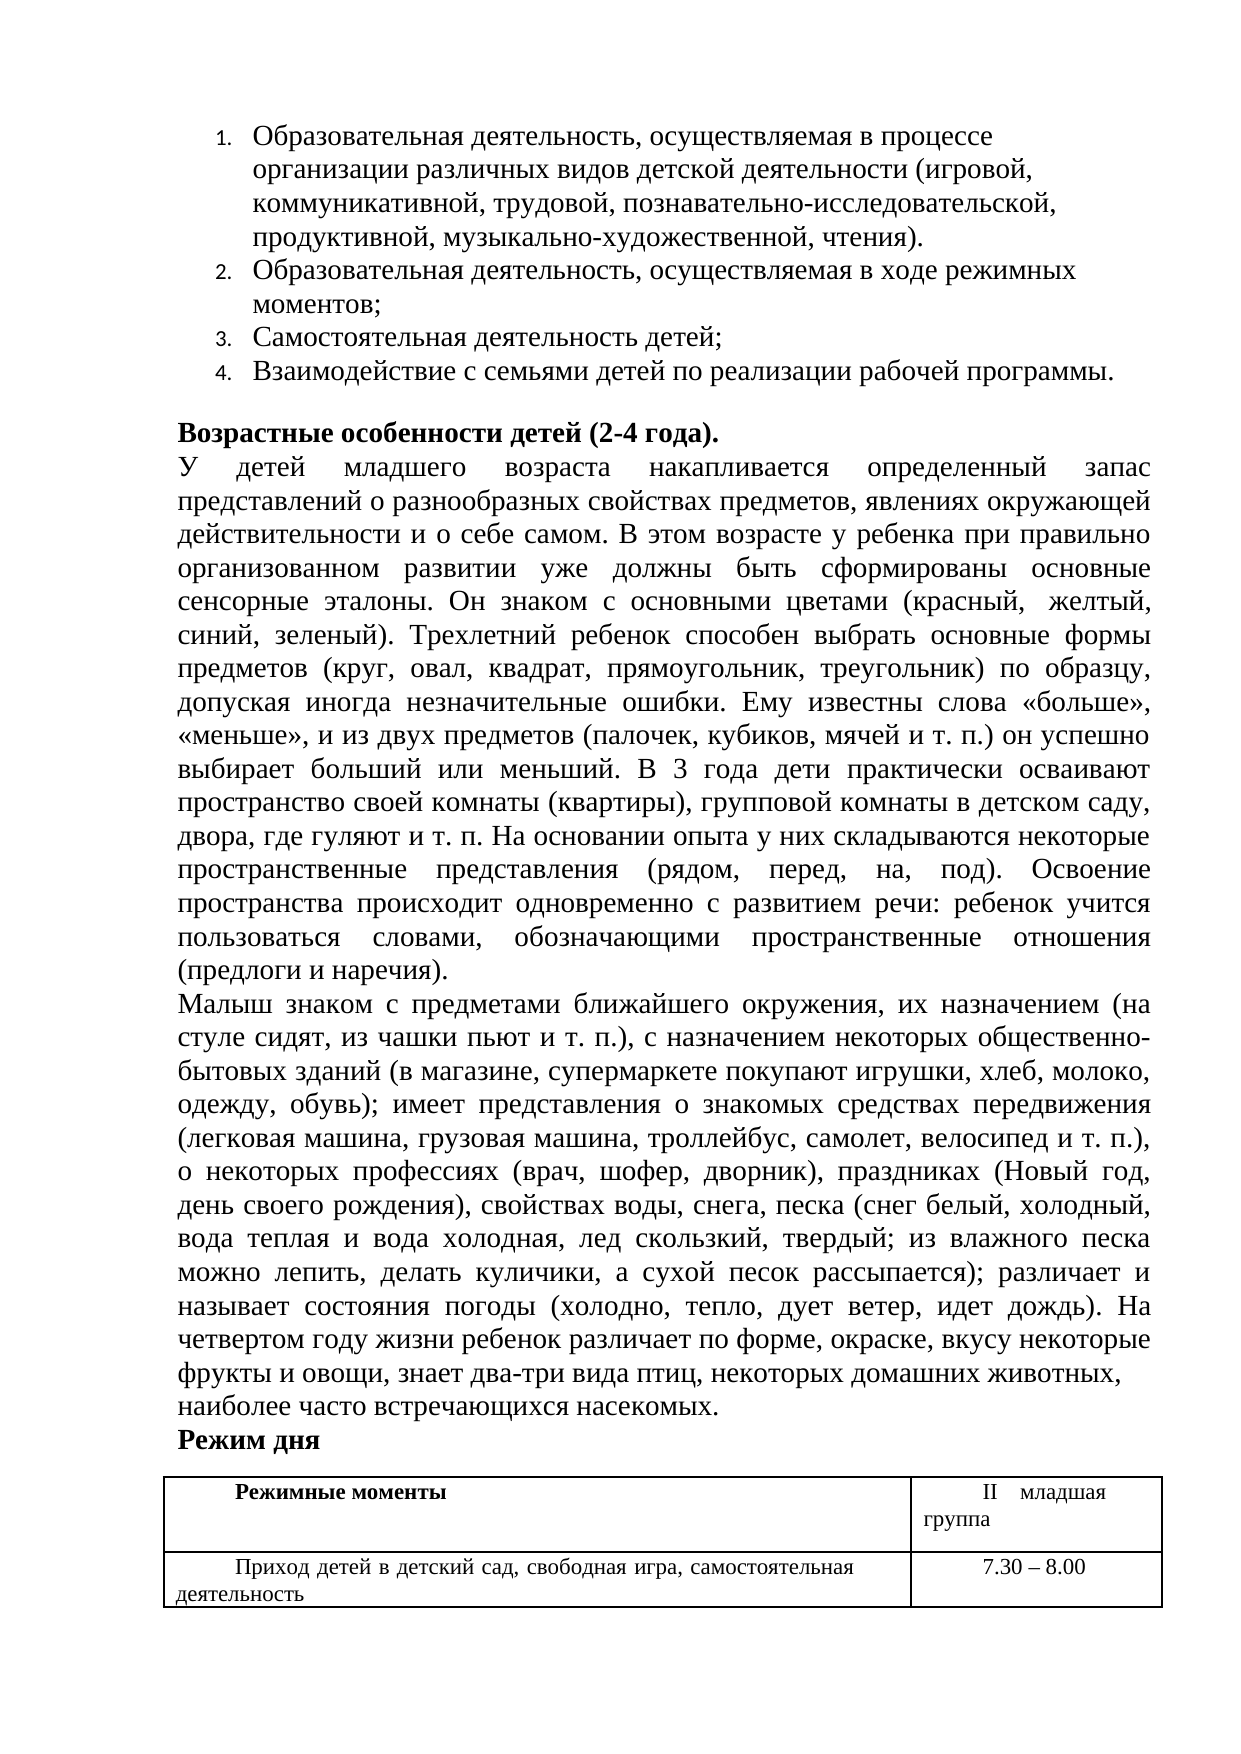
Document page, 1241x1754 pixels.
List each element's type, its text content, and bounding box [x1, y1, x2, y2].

table_header Режимные моменты [165, 1478, 910, 1551]
text Режим дня [177, 1422, 1152, 1455]
list Самостоятельная деятельность детей; [215, 319, 1152, 353]
text Возрастные особенности детей (2-4 года). [177, 416, 1152, 449]
text У детей младшего возраста накапливается определенный запас представлений о разнообразных свойствах предметов, явлениях окружающей действительности и о себе самом. В этом возрасте у ребенка при правильно организованном развитии уже должны быть сформированы основные сенсорные эталоны. Он знаком с основными цветами (красный, желтый, синий, зеленый). Трехлетний ребенок способен выбрать основные формы предметов (круг, овал, квадрат, прямоугольник, треугольник) по образцу, допуская иногда незначительные ошибки. Ему известны слова «больше», «меньше», и из двух предметов (палочек, кубиков, мячей и т. п.) он успешно выбирает больший или меньший. В 3 года дети практически осваивают пространство своей комнаты (квартиры), групповой комнаты в детском саду, двора, где гуляют и т. п. На основании опыта у них складываются некоторые пространственные представления (рядом, перед, на, под). Освоение пространства происходит одновременно с развитием речи: ребенок учится пользоваться словами, обозначающими пространственные отношения (предлоги и наречия). [177, 449, 1152, 986]
text наиболее часто встречающихся насекомых. [177, 1388, 1152, 1422]
table_cell 7.30 – 8.00 [912, 1553, 1161, 1606]
table_cell Приход детей в детский сад, свободная игра, самостоятельная деятельность [165, 1553, 910, 1606]
table_header II младшая группа [912, 1478, 1161, 1551]
list Образовательная деятельность, осуществляемая в процессе организации различных видов детской деятельности (игровой, коммуникативной, трудовой, познавательно-исследовательской, продуктивной, музыкально-художественной, чтения). [215, 118, 1152, 252]
list Образовательная деятельность, осуществляемая в ходе режимных моментов; [215, 252, 1152, 319]
list Взаимодействие с семьями детей по реализации рабочей программы. [215, 353, 1152, 386]
text Малыш знаком с предметами ближайшего окружения, их назначением (на стуле сидят, из чашки пьют и т. п.), с назначением некоторых общественно-бытовых зданий (в магазине, супермаркете покупают игрушки, хлеб, молоко, одежду, обувь); имеет представления о знакомых средствах передвижения (легковая машина, грузовая машина, троллейбус, самолет, велосипед и т. п.), о некоторых профессиях (врач, шофер, дворник), праздниках (Новый год, день своего рождения), свойствах воды, снега, песка (снег белый, холодный, вода теплая и вода холодная, лед скользкий, твердый; из влажного песка можно лепить, делать куличики, а сухой песок рассыпается); различает и называет состояния погоды (холодно, тепло, дует ветер, идет дождь). На четвертом году жизни ребенок различает по форме, окраске, вкусу некоторые фрукты и овощи, знает два-три вида птиц, некоторых домашних животных, [177, 986, 1152, 1388]
